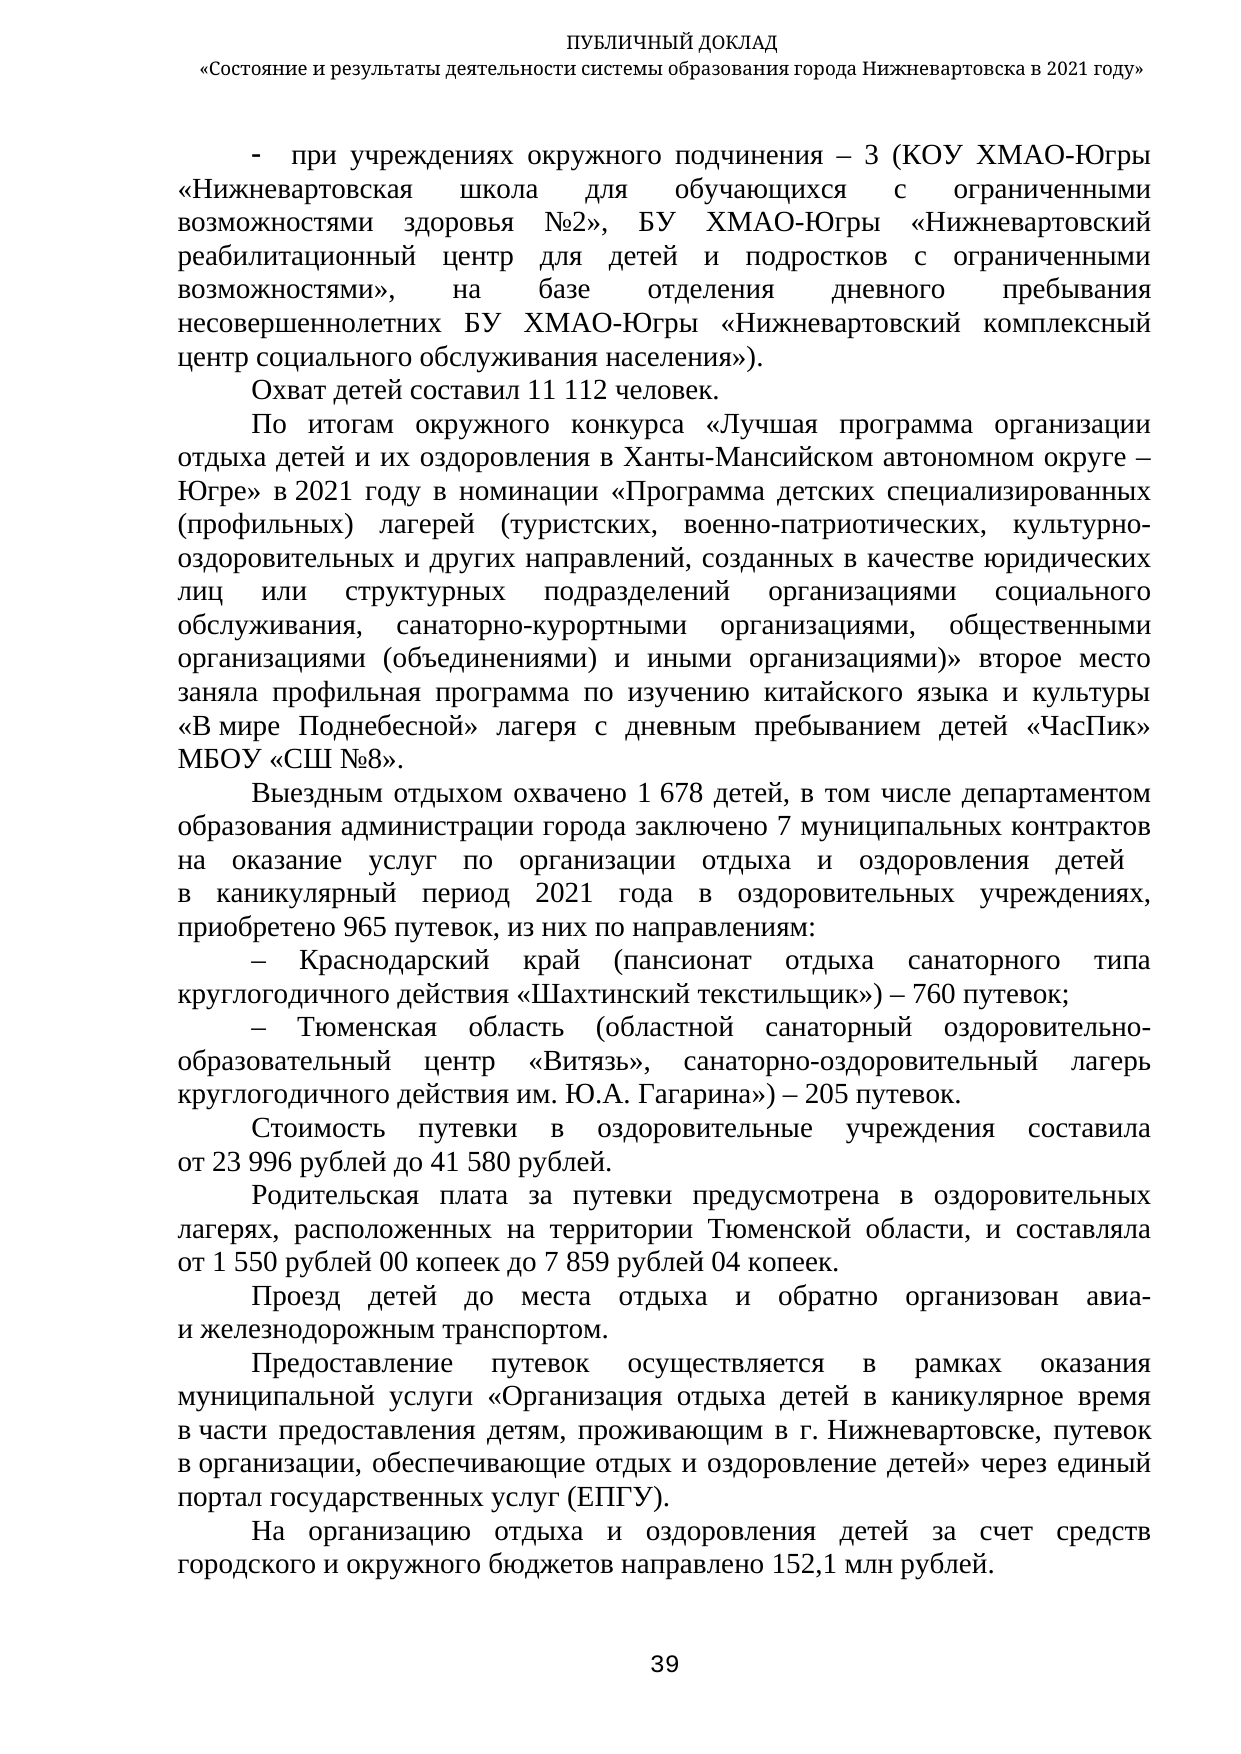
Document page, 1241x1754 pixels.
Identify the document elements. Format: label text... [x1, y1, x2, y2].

text – Тюменская область (областной санаторный оздоровительно-образовательный центр «Витязь», санаторно-оздоровительный лагерь круглогодичного действия им. Ю.А. Гагарина») – 205 путевок. [177, 1009, 1152, 1110]
text Родительская плата за путевки предусмотрена в оздоровительных лагерях, расположенных на территории Тюменской области, и составляла от 1 550 рублей 00 копеек до 7 859 рублей 04 копеек. [177, 1177, 1152, 1278]
text Охват детей составил 11 112 человек. [177, 372, 1152, 406]
text при учреждениях окружного подчинения – 3 (КОУ ХМАО-Югры «Нижневартовская школа для обучающихся с ограниченными возможностями здоровья №2», БУ ХМАО-Югры «Нижневартовский реабилитационный центр для детей и подростков с ограниченными возможностями», на базе отделения дневного пребывания несовершеннолетних БУ ХМАО-Югры «Нижневартовский комплексный центр социального обслуживания населения»). [177, 137, 1152, 372]
text Предоставление путевок осуществляется в рамках оказания муниципальной услуги «Организация отдыха детей в каникулярное время в части предоставления детям, проживающим в г. Нижневартовске, путевок в организации, обеспечивающие отдых и оздоровление детей» через единый портал государственных услуг (ЕПГУ). [177, 1345, 1152, 1513]
text Стоимость путевки в оздоровительные учреждения составила от 23 996 рублей до 41 580 рублей. [177, 1110, 1152, 1177]
text – Краснодарский край (пансионат отдыха санаторного типа круглогодичного действия «Шахтинский текстильщик») – 760 путевок; [177, 942, 1152, 1009]
text Проезд детей до места отдыха и обратно организован авиа- и железнодорожным транспортом. [177, 1278, 1152, 1345]
text По итогам окружного конкурса «Лучшая программа организации отдыха детей и их оздоровления в Ханты-Мансийском автономном округе – Югре» в 2021 году в номинации «Программа детских специализированных (профильных) лагерей (туристских, военно-патриотических, культурно-оздоровительных и других направлений, созданных в качестве юридических лиц или структурных подразделений организациями социального обслуживания, санаторно-курортными организациями, общественными организациями (объединениями) и иными организациями)» второе место заняла профильная программа по изучению китайского языка и культуры «В мире Поднебесной» лагеря с дневным пребыванием детей «ЧасПик» МБОУ «СШ №8». [177, 406, 1152, 775]
text На организацию отдыха и оздоровления детей за счет средств городского и окружного бюджетов направлено 152,1 млн рублей. [177, 1513, 1152, 1580]
text Выездным отдыхом охвачено 1 678 детей, в том числе департаментом образования администрации города заключено 7 муниципальных контрактов на оказание услуг по организации отдыха и оздоровления детей в каникулярный период 2021 года в оздоровительных учреждениях, приобретено 965 путевок, из них по направлениям: [177, 775, 1152, 942]
